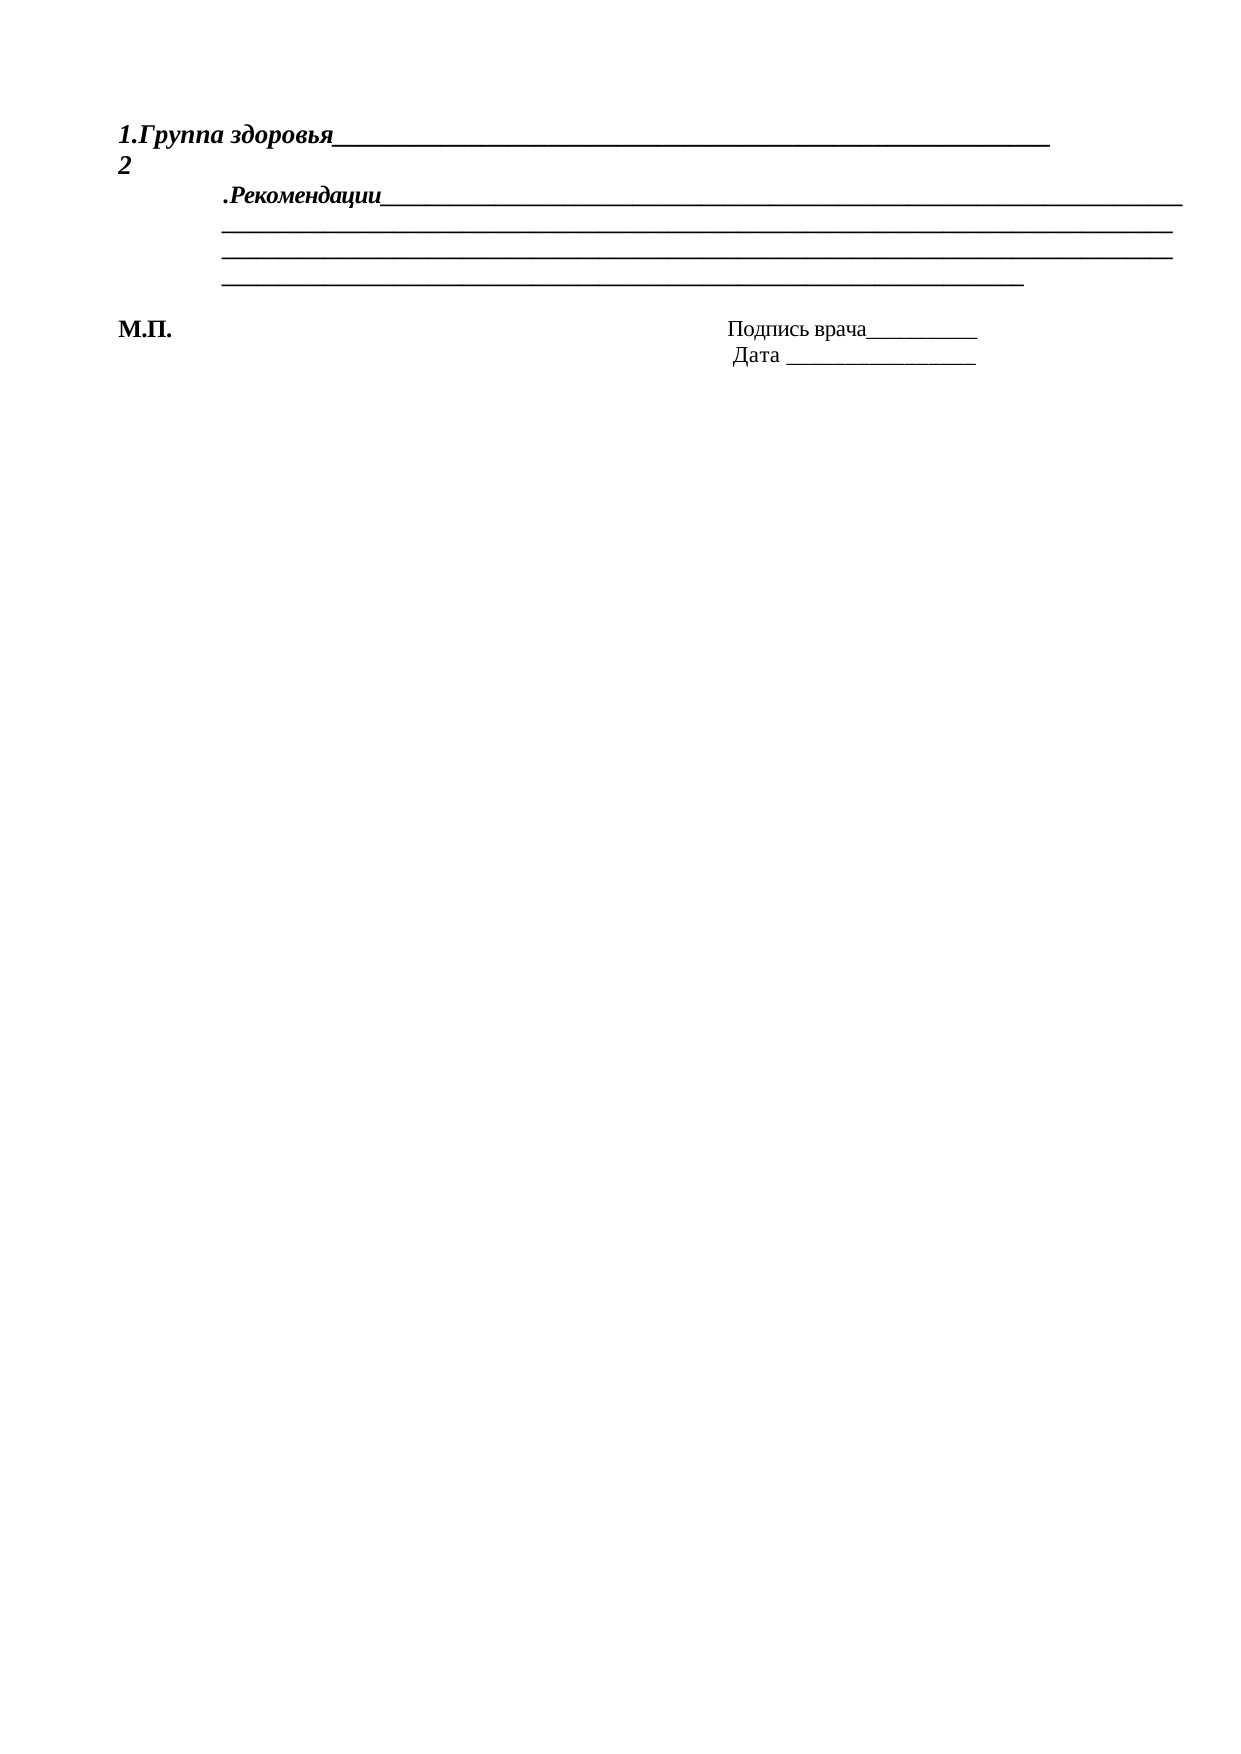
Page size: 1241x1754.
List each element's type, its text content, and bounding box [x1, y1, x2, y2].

text 1.Группа здоровья_____________________________________________________ [118, 118, 1184, 149]
text Подпись врача__________ [727, 314, 1181, 341]
text М.П. [118, 314, 247, 343]
text 2.Рекомендации__________________________________________________________________________________________________________________________________________________________________________________________________________________________________________________________________________________________________________________ [118, 149, 1184, 288]
text Дата ________________ [727, 341, 1181, 367]
